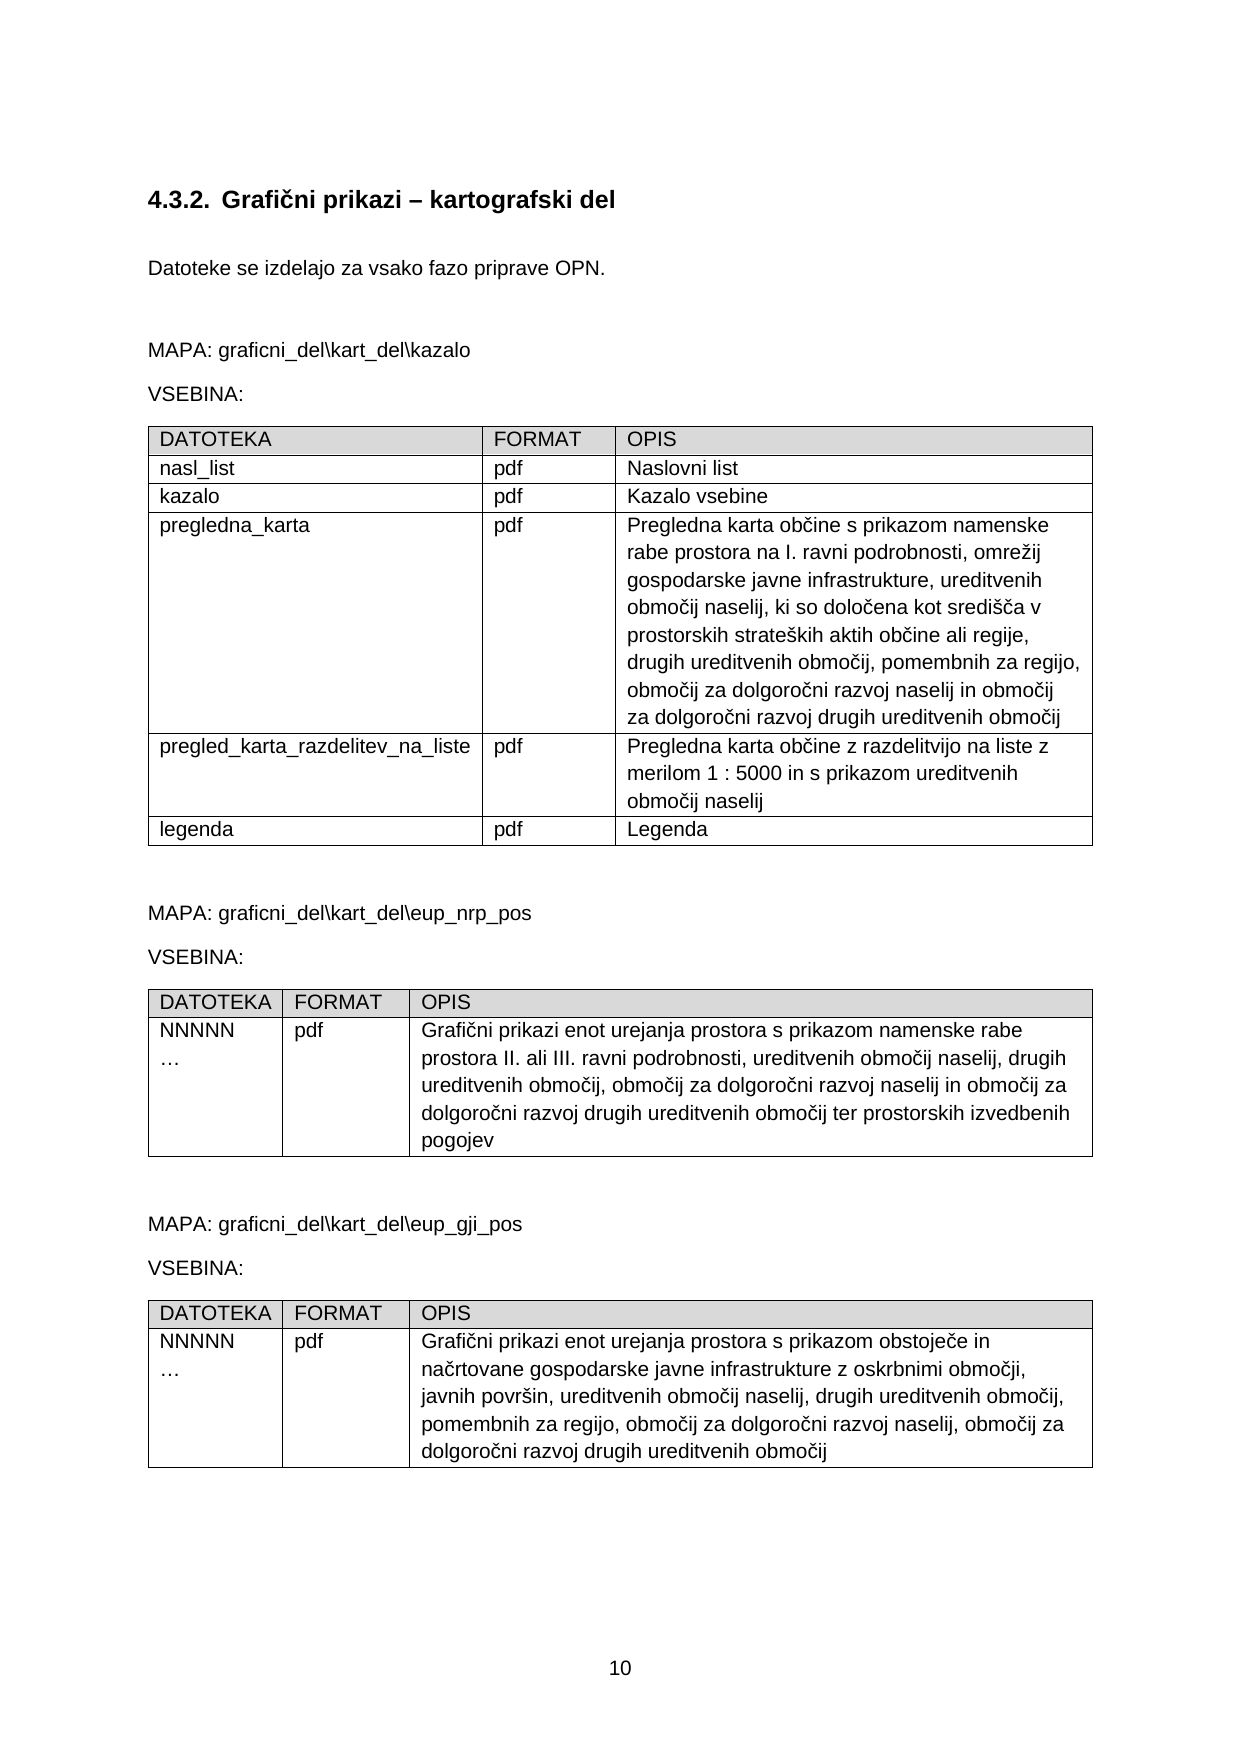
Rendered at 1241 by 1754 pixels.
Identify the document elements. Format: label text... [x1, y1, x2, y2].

table_cell Naslovni list [616, 456, 1092, 483]
table_header DATOTEKA [149, 990, 282, 1017]
table_cell NNNNN … [149, 1329, 282, 1467]
table_cell Kazalo vsebine [616, 484, 1092, 512]
table_cell pdf [283, 1329, 409, 1467]
table_cell kazalo [149, 484, 482, 512]
text VSEBINA: [148, 382, 1093, 406]
subtitle Grafični prikazi – kartografski del [148, 185, 1093, 214]
table_cell pdf [483, 513, 615, 733]
table_cell pdf [483, 456, 615, 483]
table_cell legenda [149, 817, 482, 845]
table_cell Legenda [616, 817, 1092, 845]
table_header FORMAT [283, 1301, 409, 1328]
table_cell pdf [483, 817, 615, 845]
table_cell nasl_list [149, 456, 482, 483]
table_header OPIS [616, 427, 1092, 454]
table_header DATOTEKA [149, 427, 482, 454]
table_header OPIS [410, 1301, 1092, 1328]
table_header FORMAT [483, 427, 615, 454]
text Datoteke se izdelajo za vsako fazo priprave OPN. [148, 256, 1093, 279]
table_header FORMAT [283, 990, 409, 1017]
text VSEBINA: [148, 1256, 1093, 1280]
table_cell Grafični prikazi enot urejanja prostora s prikazom namenske rabe prostora II. ali III. ravni podrobnosti, ureditvenih območij naselij, drugih ureditvenih območij, območij za dolgoročni razvoj naselij in območij za dolgoročni razvoj drugih ureditvenih območij ter prostorskih izvedbenih pogojev [410, 1018, 1092, 1156]
table_cell Pregledna karta občine s prikazom namenske rabe prostora na I. ravni podrobnosti, omrežij gospodarske javne infrastrukture, ureditvenih območij naselij, ki so določena kot središča v prostorskih strateških aktih občine ali regije, drugih ureditvenih območij, pomembnih za regijo, območij za dolgoročni razvoj naselij in območij za dolgoročni razvoj drugih ureditvenih območij [616, 513, 1092, 733]
table_cell pregled_karta_razdelitev_na_liste [149, 734, 482, 816]
table_cell pdf [283, 1018, 409, 1156]
text MAPA: graficni_del\kart_del\eup_gji_pos [148, 1212, 1093, 1236]
text VSEBINA: [148, 945, 1093, 969]
table_cell pregledna_karta [149, 513, 482, 733]
text MAPA: graficni_del\kart_del\eup_nrp_pos [148, 901, 1093, 925]
table_cell NNNNN … [149, 1018, 282, 1156]
table_cell Grafični prikazi enot urejanja prostora s prikazom obstoječe in načrtovane gospodarske javne infrastrukture z oskrbnimi območji, javnih površin, ureditvenih območij naselij, drugih ureditvenih območij, pomembnih za regijo, območij za dolgoročni razvoj naselij, območij za dolgoročni razvoj drugih ureditvenih območij [410, 1329, 1092, 1467]
table_cell pdf [483, 484, 615, 512]
text MAPA: graficni_del\kart_del\kazalo [148, 338, 1093, 362]
table_cell pdf [483, 734, 615, 816]
table_header DATOTEKA [149, 1301, 282, 1328]
table_cell Pregledna karta občine z razdelitvijo na liste z merilom 1 : 5000 in s prikazom ureditvenih območij naselij [616, 734, 1092, 816]
table_header OPIS [410, 990, 1092, 1017]
